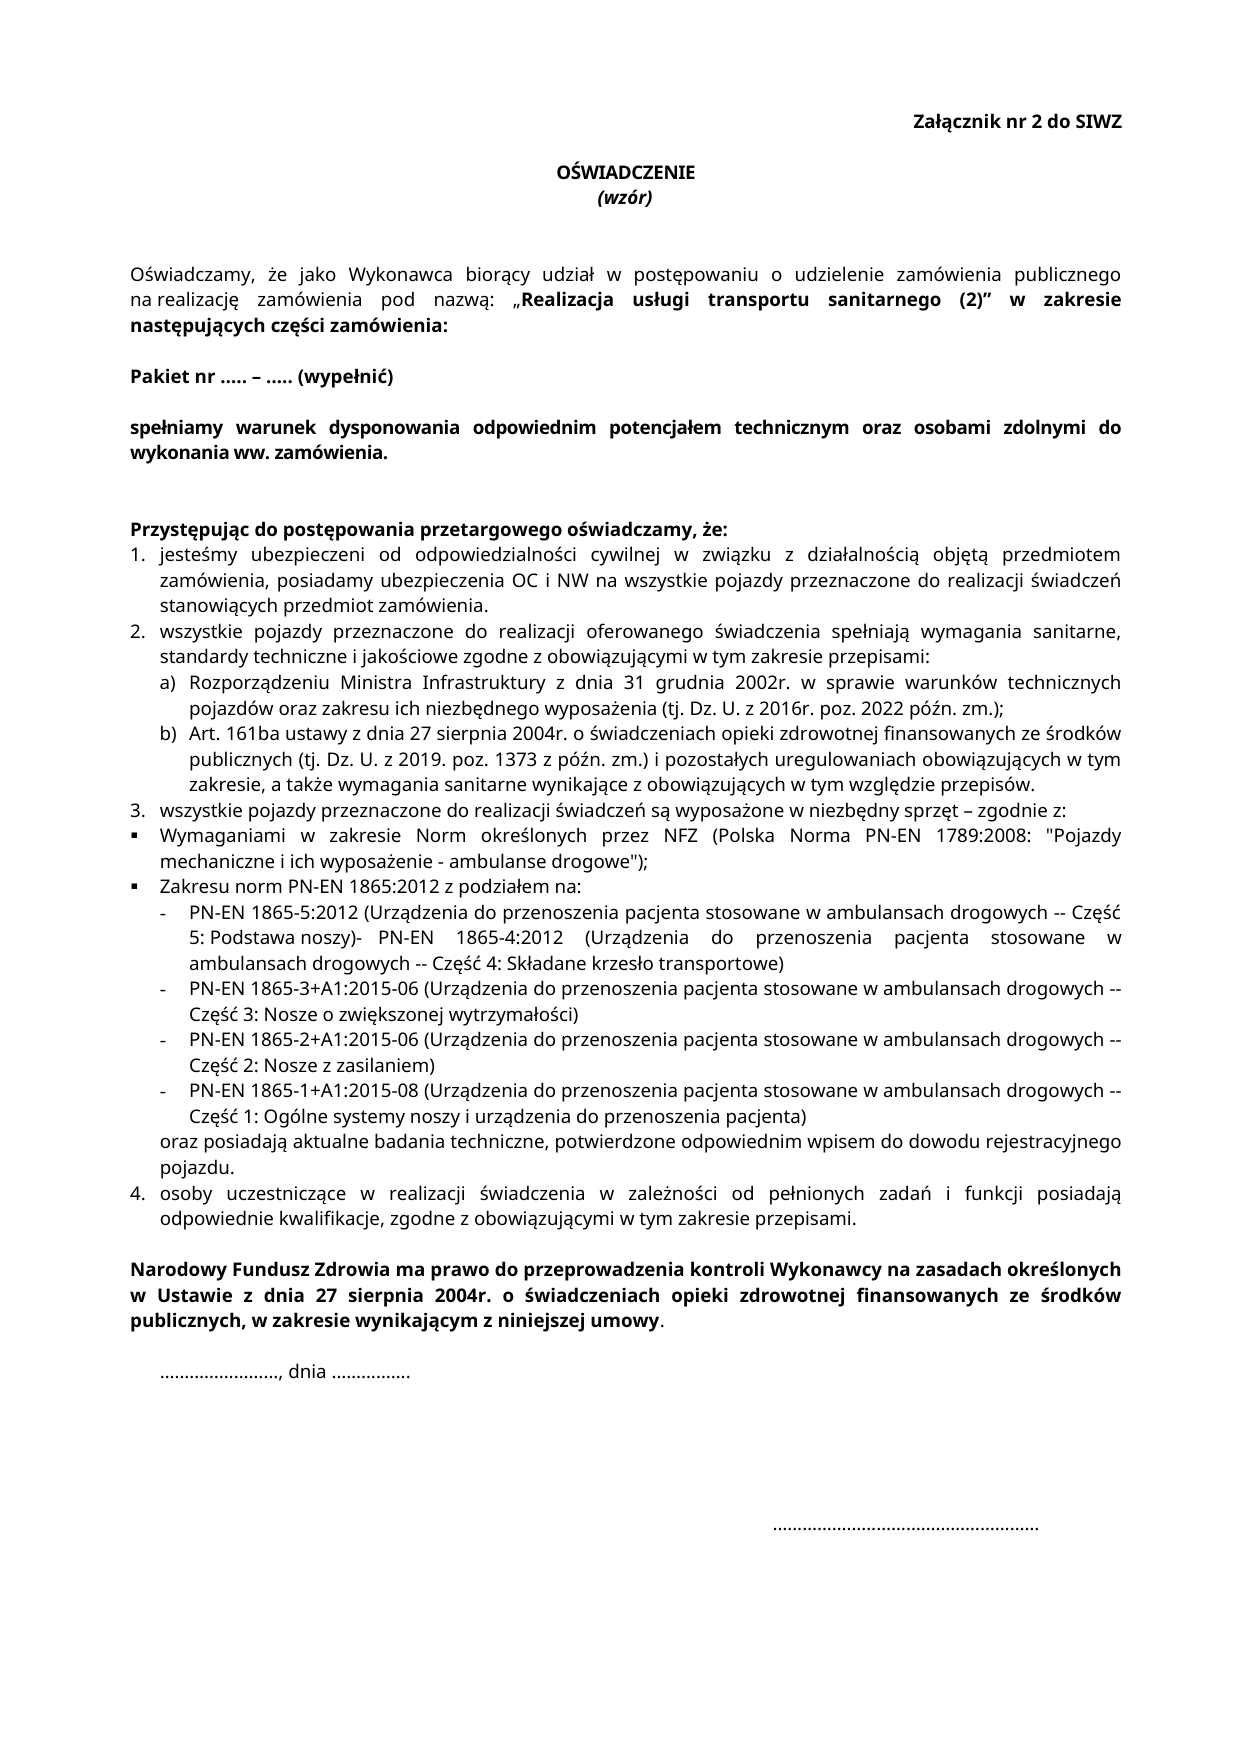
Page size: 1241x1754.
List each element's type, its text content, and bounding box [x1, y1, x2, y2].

list Art. 161ba ustawy z dnia 27 sierpnia 2004r. o świadczeniach opieki zdrowotnej finansowanych ze środków publicznych (tj. Dz. U. z 2019. poz. 1373 z późn. zm.) i pozostałych uregulowaniach obowiązujących w tym zakresie, a także wymagania sanitarne wynikające z obowiązujących w tym względzie przepisów. [159, 720, 1122, 797]
list PN-EN 1865-5:2012 (Urządzenia do przenoszenia pacjenta stosowane w ambulansach drogowych -- Część 5: Podstawa noszy)- PN-EN 1865-4:2012 (Urządzenia do przenoszenia pacjenta stosowane w ambulansach drogowych -- Część 4: Składane krzesło transportowe) [159, 899, 1122, 976]
list Wymaganiami w zakresie Norm określonych przez NFZ (Polska Norma PN-EN 1789:2008: "Pojazdy mechaniczne i ich wyposażenie - ambulanse drogowe"); [130, 822, 1122, 873]
text Przystępując do postępowania przetargowego oświadczamy, że: [130, 516, 1122, 542]
list wszystkie pojazdy przeznaczone do realizacji oferowanego świadczenia spełniają wymagania sanitarne, standardy techniczne i jakościowe zgodne z obowiązującymi w tym zakresie przepisami: [130, 618, 1122, 669]
list PN-EN 1865-1+A1:2015-08 (Urządzenia do przenoszenia pacjenta stosowane w ambulansach drogowych -- Część 1: Ogólne systemy noszy i urządzenia do przenoszenia pacjenta) [159, 1078, 1122, 1129]
text ……………………………………………… [721, 1510, 1122, 1536]
text Oświadczamy, że jako Wykonawca biorący udział w postępowaniu o udzielenie zamówienia publicznego na realizację zamówienia pod nazwą: „Realizacja usługi transportu sanitarnego (2)” w zakresie następujących części zamówienia: [130, 261, 1122, 338]
list PN-EN 1865-2+A1:2015-06 (Urządzenia do przenoszenia pacjenta stosowane w ambulansach drogowych -- Część 2: Nosze z zasilaniem) [159, 1027, 1122, 1078]
text Narodowy Fundusz Zdrowia ma prawo do przeprowadzenia kontroli Wykonawcy na zasadach określonych w Ustawie z dnia 27 sierpnia 2004r. o świadczeniach opieki zdrowotnej finansowanych ze środków publicznych, w zakresie wynikającym z niniejszej umowy. [130, 1256, 1122, 1333]
list PN-EN 1865-3+A1:2015-06 (Urządzenia do przenoszenia pacjenta stosowane w ambulansach drogowych -- Część 3: Nosze o zwiększonej wytrzymałości) [159, 976, 1122, 1027]
list Rozporządzeniu Ministra Infrastruktury z dnia 31 grudnia 2002r. w sprawie warunków technicznych pojazdów oraz zakresu ich niezbędnego wyposażenia (tj. Dz. U. z 2016r. poz. 2022 późn. zm.); [159, 669, 1122, 720]
text OŚWIADCZENIE [130, 159, 1122, 184]
text (wzór) [130, 184, 1122, 210]
list Zakresu norm PN-EN 1865:2012 z podziałem na: [130, 873, 1122, 899]
text oraz posiadają aktualne badania techniczne, potwierdzone odpowiednim wpisem do dowodu rejestracyjnego pojazdu. [159, 1129, 1122, 1180]
text ……………………, dnia ……………. [130, 1333, 1122, 1384]
list jesteśmy ubezpieczeni od odpowiedzialności cywilnej w związku z działalnością objętą przedmiotem zamówienia, posiadamy ubezpieczenia OC i NW na wszystkie pojazdy przeznaczone do realizacji świadczeń stanowiących przedmiot zamówienia. [130, 542, 1122, 618]
text Pakiet nr ….. – ….. (wypełnić) [130, 338, 1122, 389]
list wszystkie pojazdy przeznaczone do realizacji świadczeń są wyposażone w niezbędny sprzęt – zgodnie z: [130, 797, 1122, 822]
text Załącznik nr 2 do SIWZ [130, 108, 1122, 133]
list osoby uczestniczące w realizacji świadczenia w zależności od pełnionych zadań i funkcji posiadają odpowiednie kwalifikacje, zgodne z obowiązującymi w tym zakresie przepisami. [130, 1180, 1122, 1231]
text spełniamy warunek dysponowania odpowiednim potencjałem technicznym oraz osobami zdolnymi do wykonania ww. zamówienia. [130, 414, 1122, 465]
